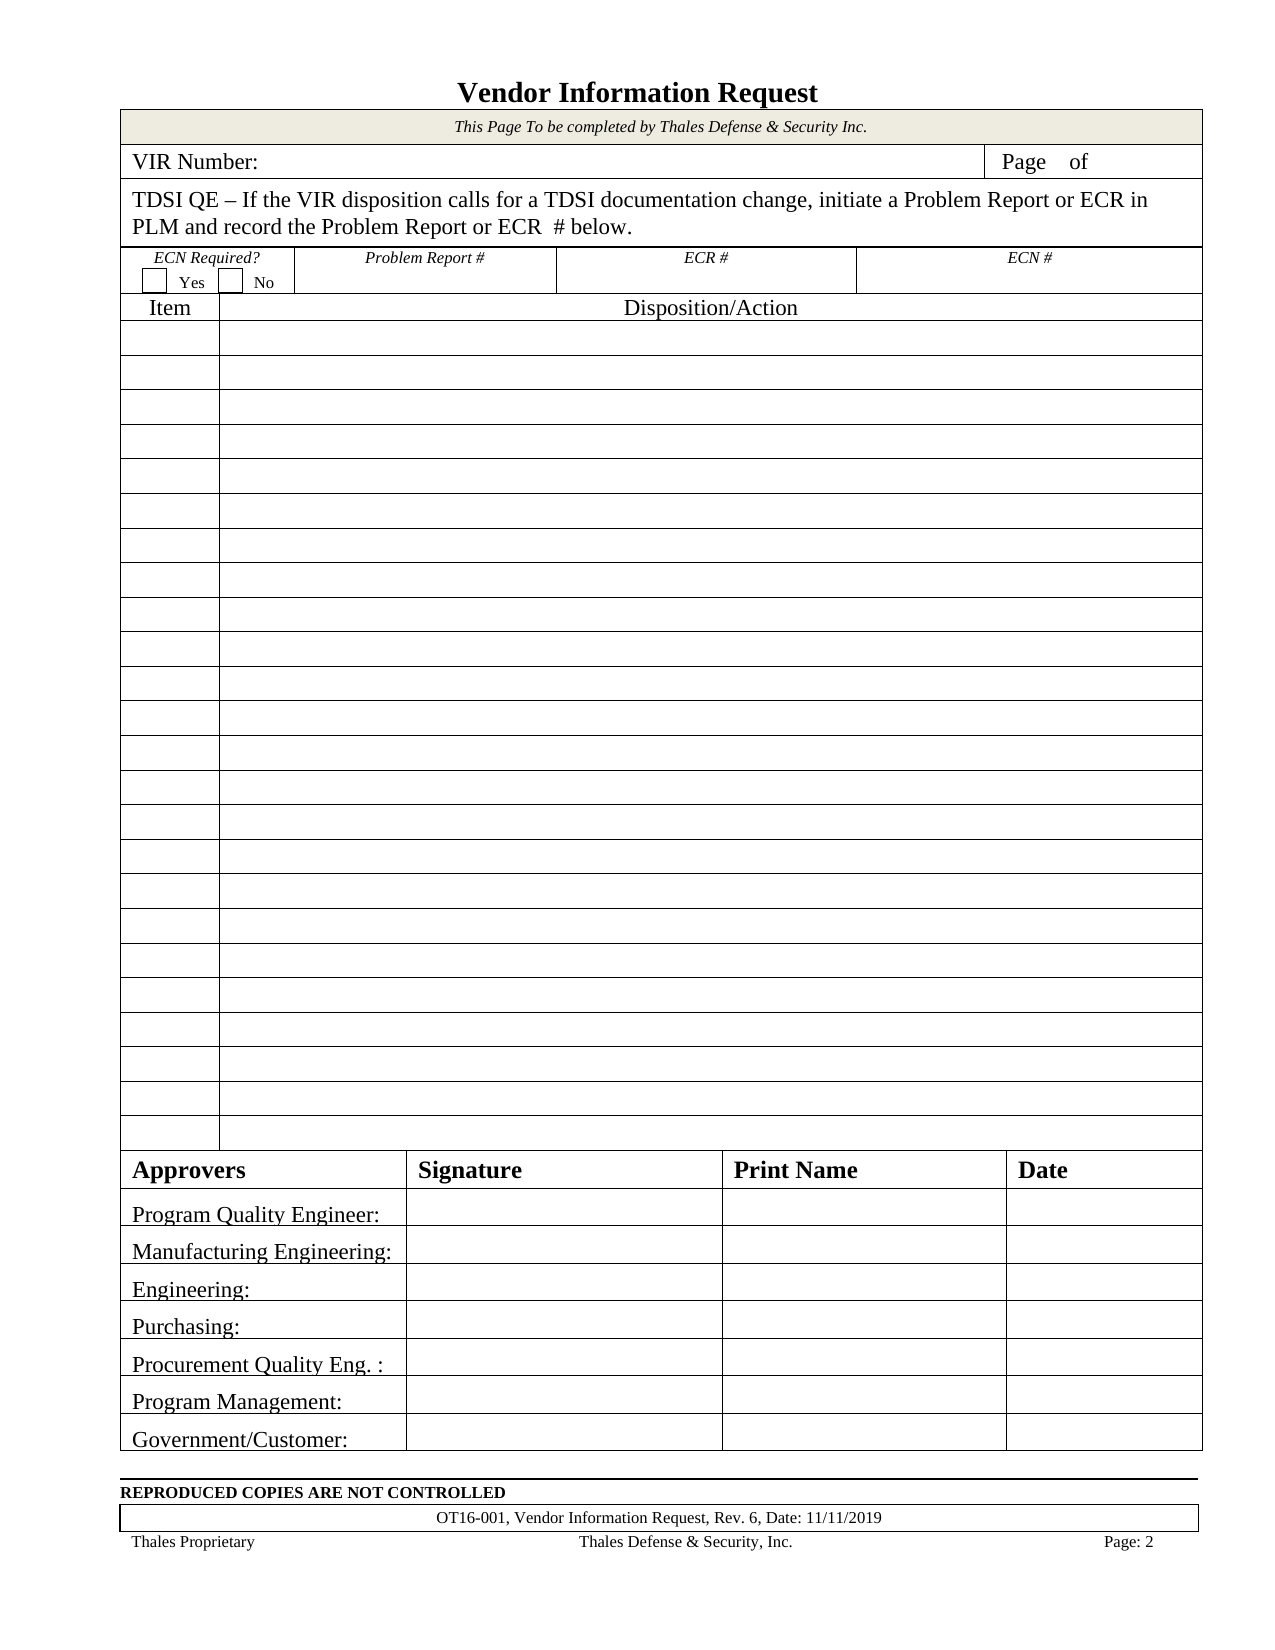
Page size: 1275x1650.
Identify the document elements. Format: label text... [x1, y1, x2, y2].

table_cell Government/Customer: [121, 1414, 406, 1450]
table_cell [121, 736, 219, 769]
table_cell [1007, 1264, 1202, 1300]
table_cell Program Management: [121, 1376, 406, 1412]
table_cell ECR # [557, 248, 856, 292]
table_cell [121, 563, 219, 597]
table_cell [121, 1013, 219, 1046]
table_cell [220, 459, 1202, 493]
table_cell [121, 529, 219, 562]
table_cell [121, 944, 219, 977]
table_cell [1007, 1339, 1202, 1375]
table_cell TDSI QE – If the VIR disposition calls for a TDSI documentation change, initiate a Problem Report or ECR in PLM and record the Problem Report or ECR # below. [121, 179, 1202, 246]
table_cell [220, 321, 1202, 354]
table_cell [723, 1339, 1006, 1375]
table_cell [407, 1301, 722, 1337]
table_cell [121, 356, 219, 389]
table_cell [121, 805, 219, 839]
table_cell [220, 1082, 1202, 1115]
table_cell Page of [985, 145, 1202, 178]
table_cell Engineering: [121, 1264, 406, 1300]
table_cell Item [121, 294, 219, 320]
table_cell Print Name [723, 1151, 1006, 1187]
table_cell [1007, 1226, 1202, 1262]
table_cell ECN # [857, 248, 1202, 292]
table_cell Date [1007, 1151, 1202, 1187]
table_cell [121, 459, 219, 493]
table_cell [121, 494, 219, 527]
table_cell [407, 1264, 722, 1300]
table_cell [1007, 1376, 1202, 1412]
table_cell [220, 771, 1202, 804]
table_cell Procurement Quality Eng. : [121, 1339, 406, 1375]
table_cell [121, 840, 219, 873]
table_cell [121, 1082, 219, 1115]
table_cell [1007, 1189, 1202, 1225]
table_cell [121, 425, 219, 458]
table_cell [220, 425, 1202, 458]
table_cell [220, 874, 1202, 908]
table_cell [121, 667, 219, 700]
table_cell [121, 771, 219, 804]
table_cell Purchasing: [121, 1301, 406, 1337]
table_cell [723, 1376, 1006, 1412]
table_cell [121, 1116, 219, 1150]
table_cell [121, 390, 219, 424]
table_cell [220, 1116, 1202, 1150]
table_cell [220, 736, 1202, 769]
table_cell Problem Report # [295, 248, 556, 292]
table_cell [121, 1047, 219, 1081]
table_cell [220, 944, 1202, 977]
table_cell [220, 356, 1202, 389]
table_cell [723, 1226, 1006, 1262]
table_cell [407, 1226, 722, 1262]
table_cell [121, 701, 219, 735]
table_cell [220, 598, 1202, 631]
table_cell [407, 1414, 722, 1450]
table_cell Approvers [121, 1151, 406, 1187]
table_cell [220, 909, 1202, 942]
table_cell [1007, 1414, 1202, 1450]
table_cell [121, 978, 219, 1012]
table_cell [220, 529, 1202, 562]
table_cell [220, 563, 1202, 597]
table_cell [121, 321, 219, 354]
table_cell [220, 978, 1202, 1012]
table_cell Program Quality Engineer: [121, 1189, 406, 1225]
table_cell [220, 494, 1202, 527]
table_cell [220, 667, 1202, 700]
table_cell [220, 1013, 1202, 1046]
table_cell [1007, 1301, 1202, 1337]
table_cell [220, 701, 1202, 735]
table_cell [407, 1376, 722, 1412]
table_cell [121, 909, 219, 942]
table_cell [220, 632, 1202, 666]
table_cell [121, 632, 219, 666]
table_cell [723, 1414, 1006, 1450]
table_cell [121, 874, 219, 908]
table_cell [220, 805, 1202, 839]
table_cell [407, 1339, 722, 1375]
table_cell [220, 1047, 1202, 1081]
table_cell [220, 840, 1202, 873]
table_cell [407, 1189, 722, 1225]
table_cell [723, 1189, 1006, 1225]
table_cell ECN Required? Yes No [121, 248, 294, 292]
table_cell VIR Number: [121, 145, 984, 178]
table_cell This Page To be completed by Thales Defense & Security Inc. [121, 110, 1202, 144]
table_cell [220, 390, 1202, 424]
table_cell Manufacturing Engineering: [121, 1226, 406, 1262]
table_cell [723, 1264, 1006, 1300]
table_cell [723, 1301, 1006, 1337]
table_cell Signature [407, 1151, 722, 1187]
table_cell Disposition/Action [220, 294, 1202, 320]
table_cell [121, 598, 219, 631]
